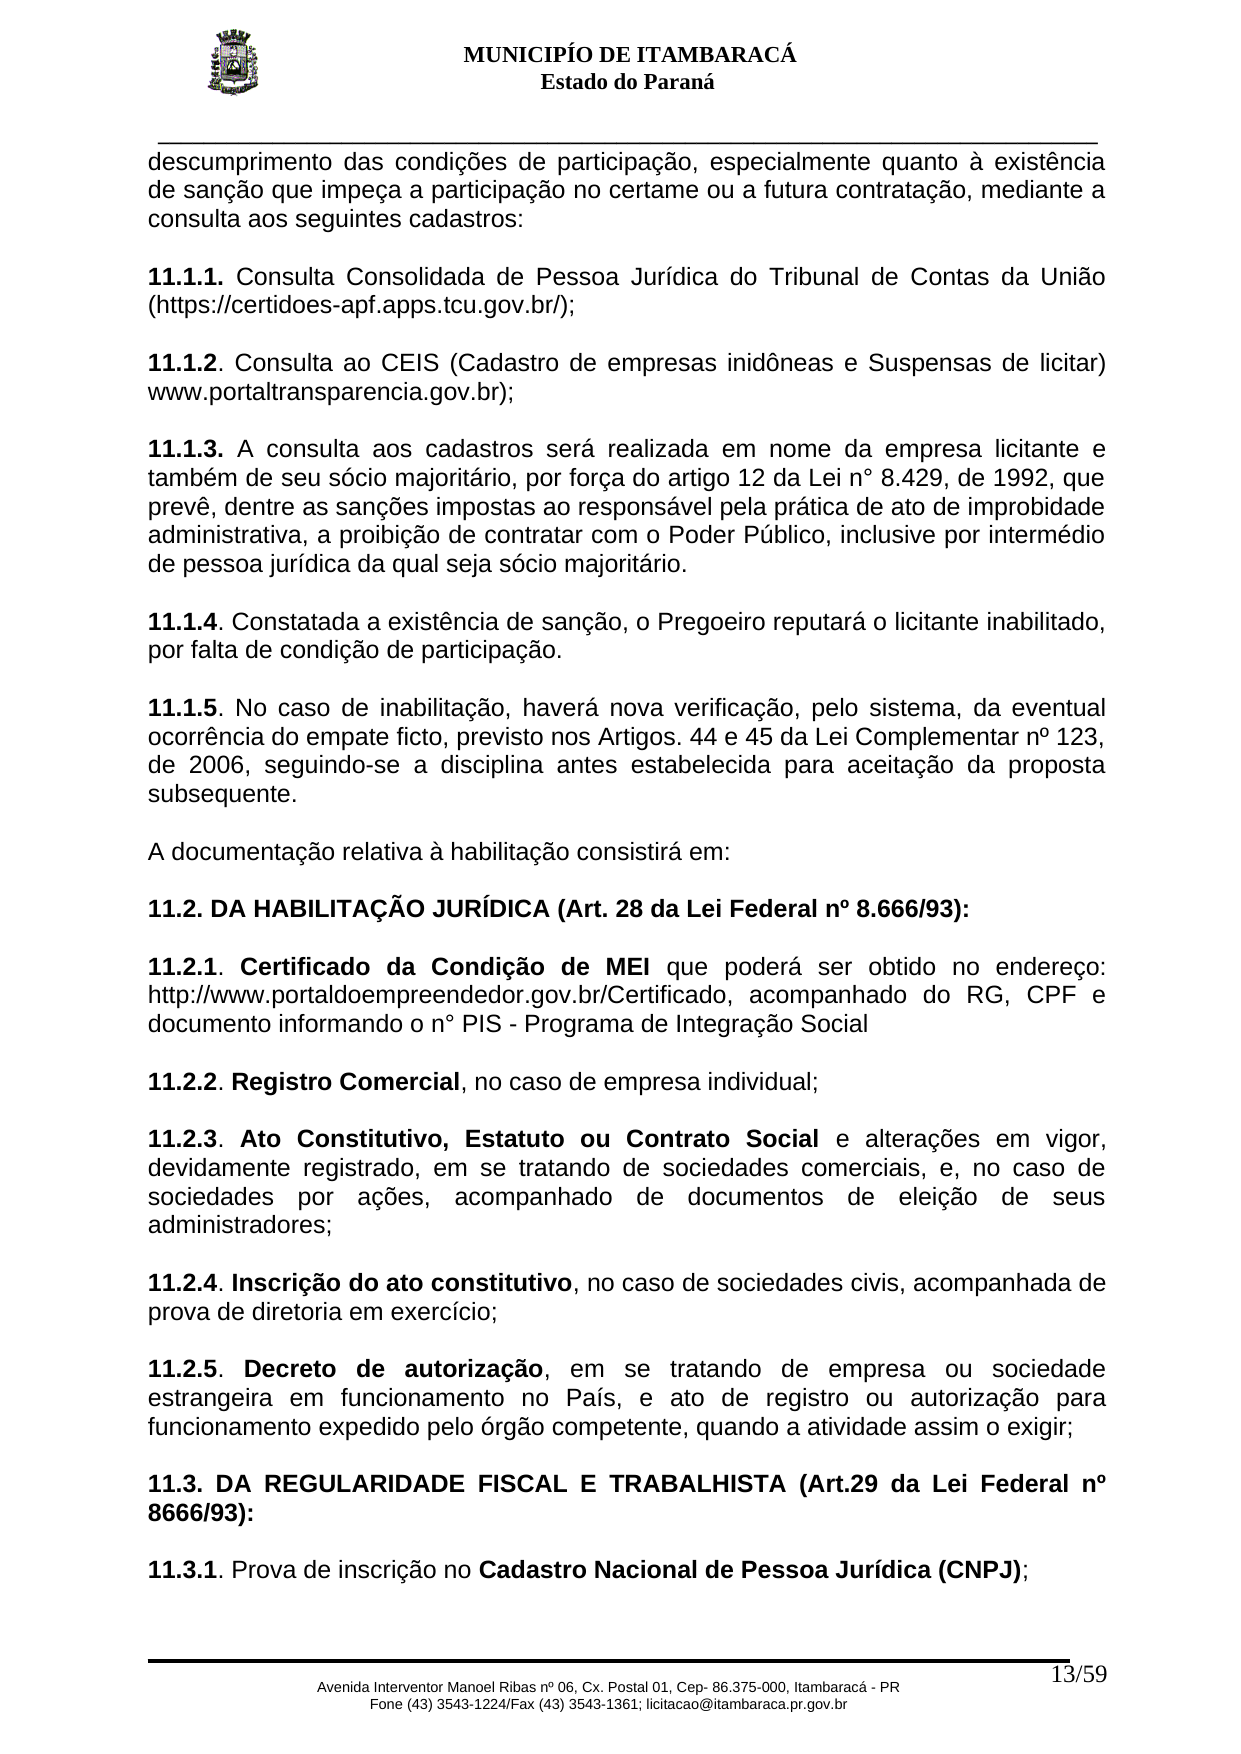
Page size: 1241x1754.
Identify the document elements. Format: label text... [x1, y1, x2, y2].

text 11.2.4. Inscrição do ato constitutivo, no caso de sociedades civis, acompanhada de prova de diretoria em exercício; [148, 1268, 1107, 1326]
text 11.2. DA HABILITAÇÃO JURÍDICA (Art. 28 da Lei Federal nº 8.666/93): [148, 894, 1107, 923]
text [148, 147, 1107, 233]
text 11.2.2. Registro Comercial, no caso de empresa individual; [148, 1067, 1107, 1096]
picture [206, 29, 261, 97]
text 11.2.3. Ato Constitutivo, Estatuto ou Contrato Social e alterações em vigor, devidamente registrado, em se tratando de sociedades comerciais, e, no caso de sociedades por ações, acompanhado de documentos de eleição de seus administradores; [148, 1124, 1107, 1239]
text 11.1.4. Constatada a existência de sanção, o Pregoeiro reputará o licitante inabilitado, por falta de condição de participação. [148, 607, 1107, 664]
text 11.3.1. Prova de inscrição no Cadastro Nacional de Pessoa Jurídica (CNPJ); [148, 1556, 1107, 1584]
text 11.2.1. Certificado da Condição de MEI que poderá ser obtido no endereço: http://www.portaldoempreendedor.gov.br/Certificado, acompanhado do RG, CPF e documento informando o n° PIS - Programa de Integração Social [148, 952, 1107, 1038]
text 11.1.3. A consulta aos cadastros será realizada em nome da empresa licitante e também de seu sócio majoritário, por força do artigo 12 da Lei n° 8.429, de 1992, que prevê, dentre as sanções impostas ao responsável pela prática de ato de improbidade administrativa, a proibição de contratar com o Poder Público, inclusive por intermédio de pessoa jurídica da qual seja sócio majoritário. [148, 434, 1107, 578]
text 11.2.5. Decreto de autorização, em se tratando de empresa ou sociedade estrangeira em funcionamento no País, e ato de registro ou autorização para funcionamento expedido pelo órgão competente, quando a atividade assim o exigir; [148, 1354, 1107, 1441]
text 11.1.1. Consulta Consolidada de Pessoa Jurídica do Tribunal de Contas da União (https://certidoes-apf.apps.tcu.gov.br/); [148, 262, 1107, 319]
text 11.1.5. No caso de inabilitação, haverá nova verificação, pelo sistema, da eventual ocorrência do empate ficto, previsto nos Artigos. 44 e 45 da Lei Complementar nº 123, de 2006, seguindo-se a disciplina antes estabelecida para aceitação da proposta subsequente. [148, 693, 1107, 808]
text 11.1.2. Consulta ao CEIS (Cadastro de empresas inidôneas e Suspensas de licitar) www.portaltransparencia.gov.br); [148, 348, 1107, 406]
text 11.3. DA REGULARIDADE FISCAL E TRABALHISTA (Art.29 da Lei Federal nº 8666/93): [148, 1469, 1107, 1527]
text A documentação relativa à habilitação consistirá em: [148, 837, 1107, 866]
